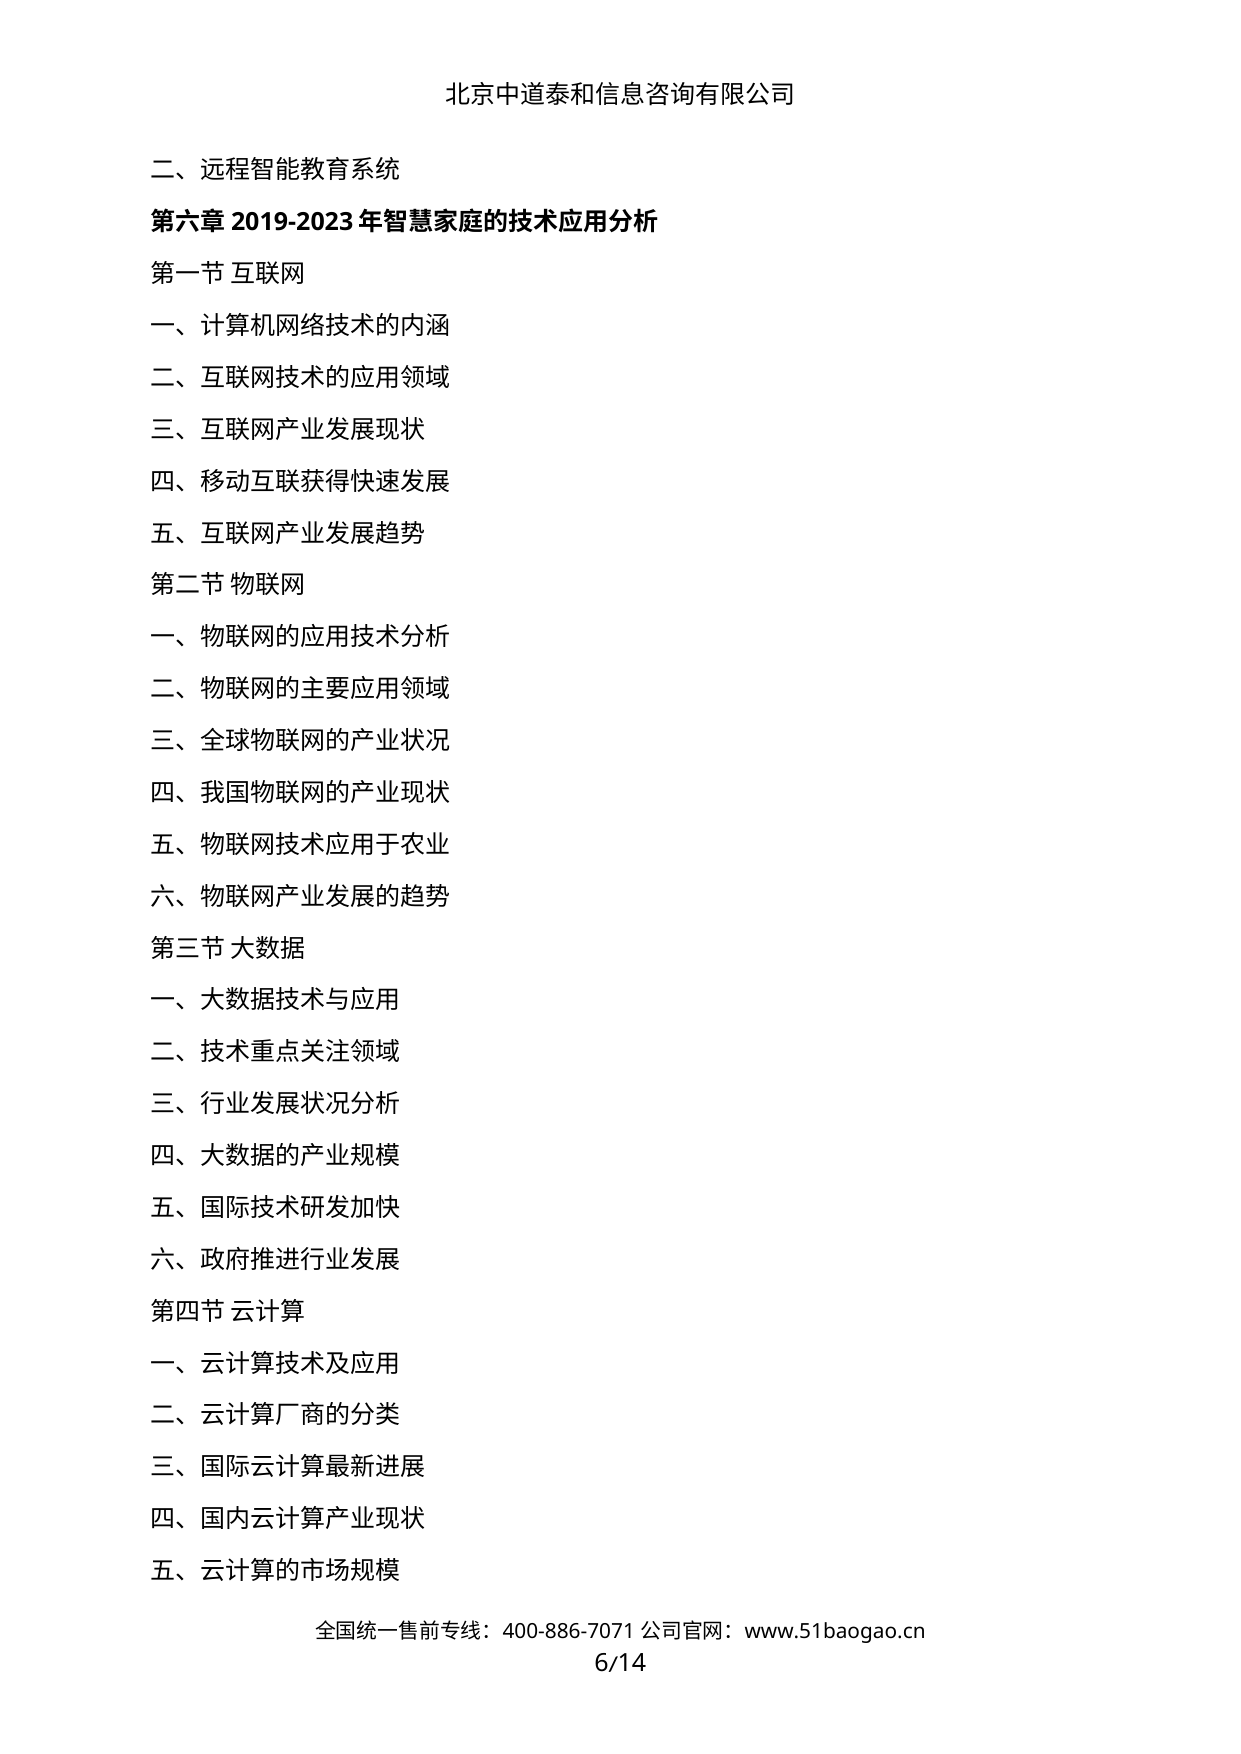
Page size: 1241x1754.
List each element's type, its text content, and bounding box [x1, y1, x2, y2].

text 三、行业发展状况分析 [150, 1084, 1090, 1120]
text 四、移动互联获得快速发展 [150, 461, 1090, 497]
text 三、互联网产业发展现状 [150, 409, 1090, 446]
text 三、国际云计算最新进展 [150, 1447, 1090, 1483]
text 第二节 物联网 [150, 565, 1090, 601]
text 一、云计算技术及应用 [150, 1343, 1090, 1379]
text 六、物联网产业发展的趋势 [150, 876, 1090, 912]
text 四、大数据的产业规模 [150, 1136, 1090, 1172]
text 一、计算机网络技术的内涵 [150, 306, 1090, 342]
text 第四节 云计算 [150, 1291, 1090, 1327]
text 五、互联网产业发展趋势 [150, 513, 1090, 549]
text 六、政府推进行业发展 [150, 1239, 1090, 1276]
text 第一节 互联网 [150, 254, 1090, 290]
text 二、远程智能教育系统 [150, 150, 1090, 186]
text 三、全球物联网的产业状况 [150, 721, 1090, 757]
text 五、物联网技术应用于农业 [150, 824, 1090, 861]
text 四、我国物联网的产业现状 [150, 772, 1090, 809]
text 第六章 2019-2023年智慧家庭的技术应用分析 [150, 202, 1090, 238]
text 二、云计算厂商的分类 [150, 1395, 1090, 1431]
text 四、国内云计算产业现状 [150, 1499, 1090, 1535]
text 二、技术重点关注领域 [150, 1032, 1090, 1068]
text 一、物联网的应用技术分析 [150, 617, 1090, 653]
text 第三节 大数据 [150, 928, 1090, 964]
text 一、大数据技术与应用 [150, 980, 1090, 1016]
text 二、互联网技术的应用领域 [150, 357, 1090, 394]
text 五、云计算的市场规模 [150, 1551, 1090, 1587]
text 五、国际技术研发加快 [150, 1187, 1090, 1224]
text 二、物联网的主要应用领域 [150, 669, 1090, 705]
